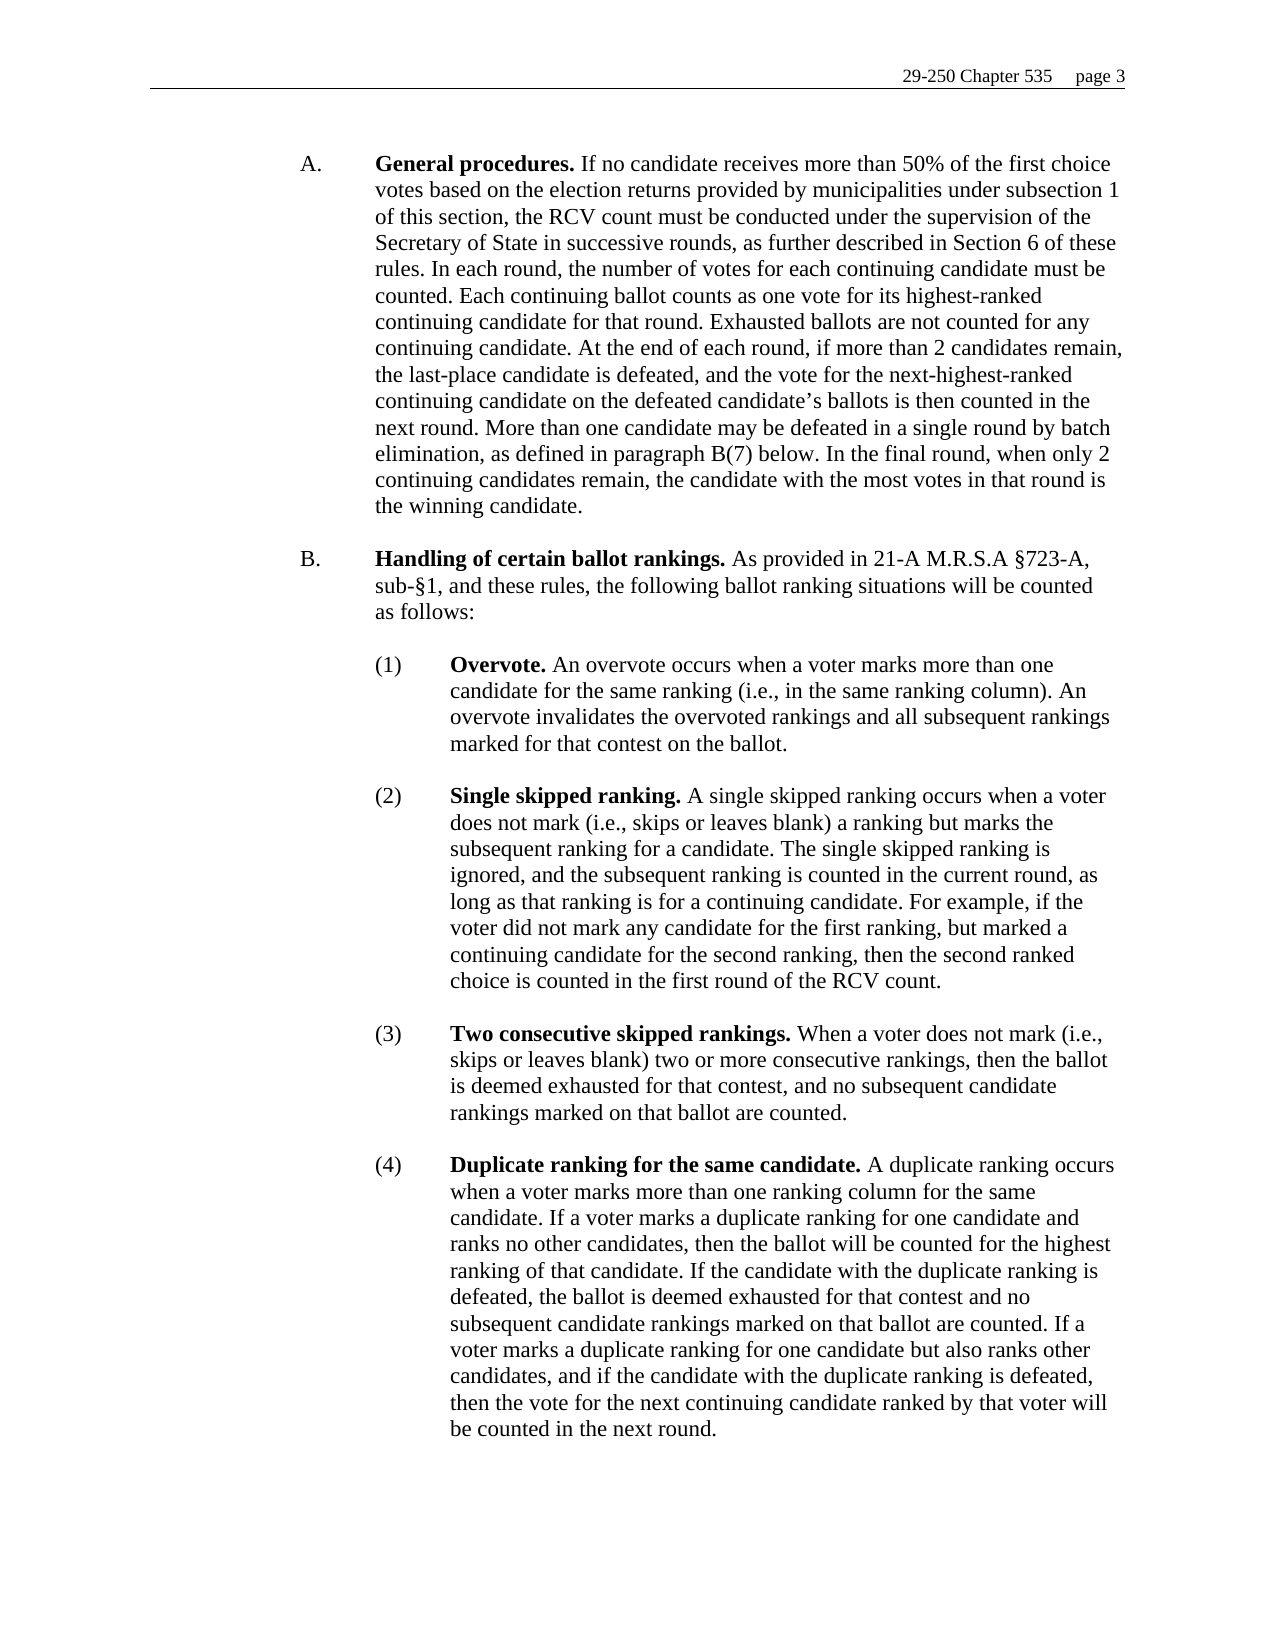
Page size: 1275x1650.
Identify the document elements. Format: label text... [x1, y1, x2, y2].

list Duplicate ranking for the same candidate. A duplicate ranking occurs when a voter marks more than one ranking column for the same candidate. If a voter marks a duplicate ranking for one candidate and ranks no other candidates, then the ballot will be counted for the highest ranking of that candidate. If the candidate with the duplicate ranking is defeated, the ballot is deemed exhausted for that contest and no subsequent candidate rankings marked on that ballot are counted. If a voter marks a duplicate ranking for one candidate but also ranks other candidates, and if the candidate with the duplicate ranking is defeated, then the vote for the next continuing candidate ranked by that voter will be counted in the next round. [375, 1151, 1125, 1441]
list General procedures. If no candidate receives more than 50% of the first choice votes based on the election returns provided by municipalities under subsection 1 of this section, the RCV count must be conducted under the supervision of the Secretary of State in successive rounds, as further described in Section 6 of these rules. In each round, the number of votes for each continuing candidate must be counted. Each continuing ballot counts as one vote for its highest-ranked continuing candidate for that round. Exhausted ballots are not counted for any continuing candidate. At the end of each round, if more than 2 candidates remain, the last-place candidate is defeated, and the vote for the next-highest-ranked continuing candidate on the defeated candidate’s ballots is then counted in the next round. More than one candidate may be defeated in a single round by batch elimination, as defined in paragraph B(7) below. In the final round, when only 2 continuing candidates remain, the candidate with the most votes in that round is the winning candidate. [300, 150, 1125, 519]
list Two consecutive skipped rankings. When a voter does not mark (i.e., skips or leaves blank) two or more consecutive rankings, then the ballot is deemed exhausted for that contest, and no subsequent candidate rankings marked on that ballot are counted. [375, 1020, 1125, 1125]
list Handling of certain ballot rankings. As provided in 21-A M.R.S.A §723-A, sub-§1, and these rules, the following ballot ranking situations will be counted as follows: [300, 545, 1125, 624]
list Overvote. An overvote occurs when a voter marks more than one candidate for the same ranking (i.e., in the same ranking column). An overvote invalidates the overvoted rankings and all subsequent rankings marked for that contest on the ballot. [375, 651, 1125, 756]
list Single skipped ranking. A single skipped ranking occurs when a voter does not mark (i.e., skips or leaves blank) a ranking but marks the subsequent ranking for a candidate. The single skipped ranking is ignored, and the subsequent ranking is counted in the current round, as long as that ranking is for a continuing candidate. For example, if the voter did not mark any candidate for the first ranking, but marked a continuing candidate for the second ranking, then the second ranked choice is counted in the first round of the RCV count. [375, 782, 1125, 993]
